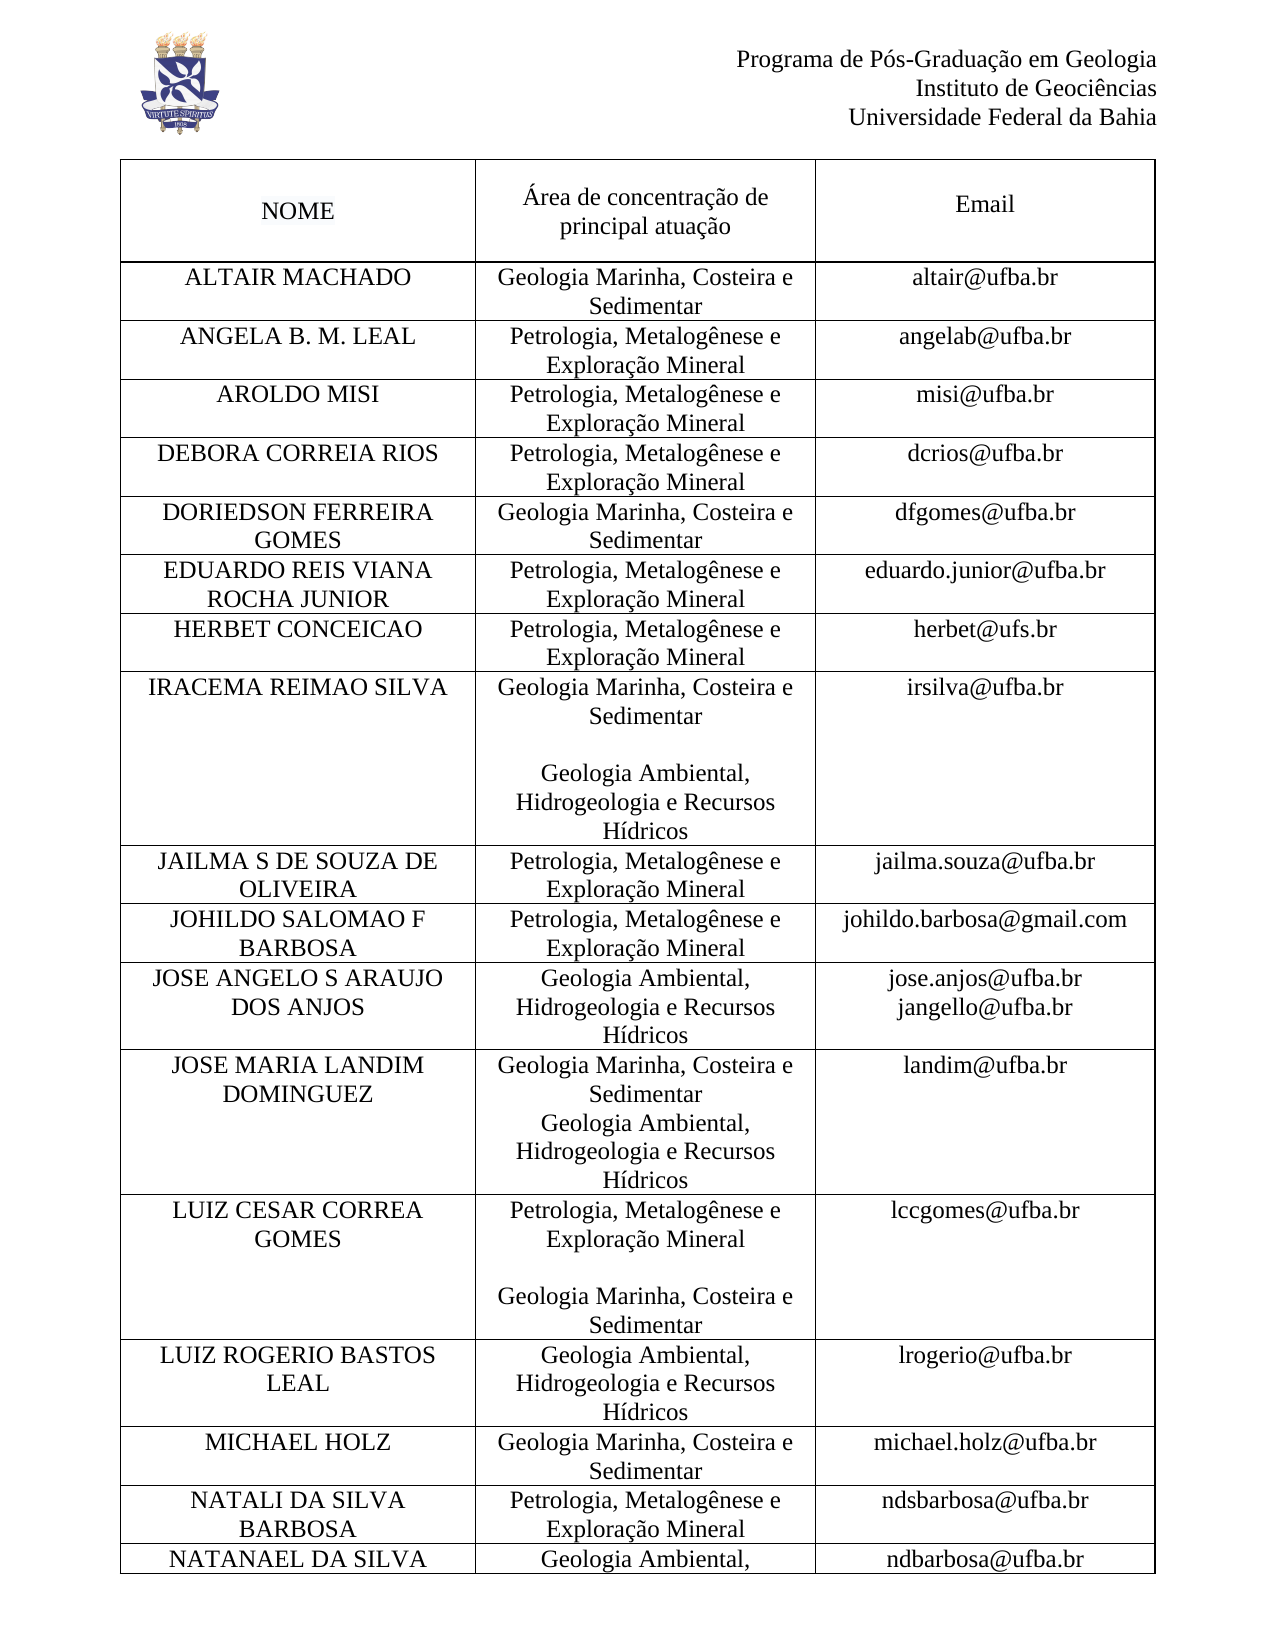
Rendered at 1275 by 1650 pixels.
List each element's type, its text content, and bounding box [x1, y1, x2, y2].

table_cell Geologia Ambiental, Hidrogeologia e Recursos Hídricos [476, 963, 815, 1049]
table_cell Petrologia, Metalogênese e Exploração Mineral [476, 380, 815, 437]
table_cell Petrologia, Metalogênese e Exploração Mineral [476, 1486, 815, 1543]
table_cell Geologia Ambiental, Hidrogeologia e Recursos Hídricos [476, 1340, 815, 1426]
table_cell Geologia Marinha, Costeira e Sedimentar Geologia Ambiental, Hidrogeologia e Recursos Hídricos [476, 1050, 815, 1194]
table_cell NATANAEL DA SILVA BARBOSA [121, 1544, 475, 1573]
table_cell JOSE MARIA LANDIM DOMINGUEZ [121, 1050, 475, 1194]
table_cell eduardo.junior@ufba.br [816, 555, 1154, 613]
table_cell Petrologia, Metalogênese e Exploração Mineral Geologia Marinha, Costeira e Sedimentar [476, 1195, 815, 1339]
table_cell ndbarbosa@ufba.br [816, 1544, 1154, 1573]
table_cell Petrologia, Metalogênese e Exploração Mineral [476, 438, 815, 496]
table_cell Geologia Marinha, Costeira e Sedimentar [476, 497, 815, 554]
table_cell IRACEMA REIMAO SILVA [121, 672, 475, 845]
table_cell altair@ufba.br [816, 263, 1154, 320]
table_cell misi@ufba.br [816, 380, 1154, 437]
table_cell johildo.barbosa@gmail.com [816, 904, 1154, 962]
table_cell Geologia Marinha, Costeira e Sedimentar [476, 263, 815, 320]
table_cell LUIZ CESAR CORREA GOMES [121, 1195, 475, 1339]
table_cell jose.anjos@ufba.br jangello@ufba.br [816, 963, 1154, 1049]
table_cell irsilva@ufba.br [816, 672, 1154, 845]
table_cell EDUARDO REIS VIANA ROCHA JUNIOR [121, 555, 475, 613]
table_cell dcrios@ufba.br [816, 438, 1154, 496]
table_cell JAILMA S DE SOUZA DE OLIVEIRA [121, 846, 475, 903]
table_cell Geologia Marinha, Costeira e Sedimentar [476, 1427, 815, 1484]
table_cell DEBORA CORREIA RIOS [121, 438, 475, 496]
table_header Email [816, 160, 1154, 261]
table_cell lrogerio@ufba.br [816, 1340, 1154, 1426]
table_header Área de concentração de principal atuação [476, 160, 815, 261]
table_cell dfgomes@ufba.br [816, 497, 1154, 554]
table_cell Petrologia, Metalogênese e Exploração Mineral [476, 321, 815, 378]
table_cell ALTAIR MACHADO [121, 263, 475, 320]
table_cell Geologia Marinha, Costeira e Sedimentar Geologia Ambiental, Hidrogeologia e Recursos Hídricos [476, 672, 815, 845]
table_cell Geologia Ambiental, Hidrogeologia e Recursos Hídricos [476, 1544, 815, 1573]
table_cell Petrologia, Metalogênese e Exploração Mineral [476, 614, 815, 671]
table_cell LUIZ ROGERIO BASTOS LEAL [121, 1340, 475, 1426]
table_cell ANGELA B. M. LEAL [121, 321, 475, 378]
table_cell herbet@ufs.br [816, 614, 1154, 671]
table_cell angelab@ufba.br [816, 321, 1154, 378]
table_cell Petrologia, Metalogênese e Exploração Mineral [476, 846, 815, 903]
table_header NOME [121, 160, 475, 261]
table_cell ndsbarbosa@ufba.br [816, 1486, 1154, 1543]
table_cell JOHILDO SALOMAO F BARBOSA [121, 904, 475, 962]
table_cell HERBET CONCEICAO [121, 614, 475, 671]
table_cell lccgomes@ufba.br [816, 1195, 1154, 1339]
table_cell michael.holz@ufba.br [816, 1427, 1154, 1484]
table_cell DORIEDSON FERREIRA GOMES [121, 497, 475, 554]
picture [140, 30, 220, 135]
table_cell NATALI DA SILVA BARBOSA [121, 1486, 475, 1543]
table_cell Petrologia, Metalogênese e Exploração Mineral [476, 904, 815, 962]
table_cell AROLDO MISI [121, 380, 475, 437]
table_cell Petrologia, Metalogênese e Exploração Mineral [476, 555, 815, 613]
table_cell jailma.souza@ufba.br [816, 846, 1154, 903]
table_cell MICHAEL HOLZ [121, 1427, 475, 1484]
table_cell landim@ufba.br [816, 1050, 1154, 1194]
table_cell JOSE ANGELO S ARAUJO DOS ANJOS [121, 963, 475, 1049]
